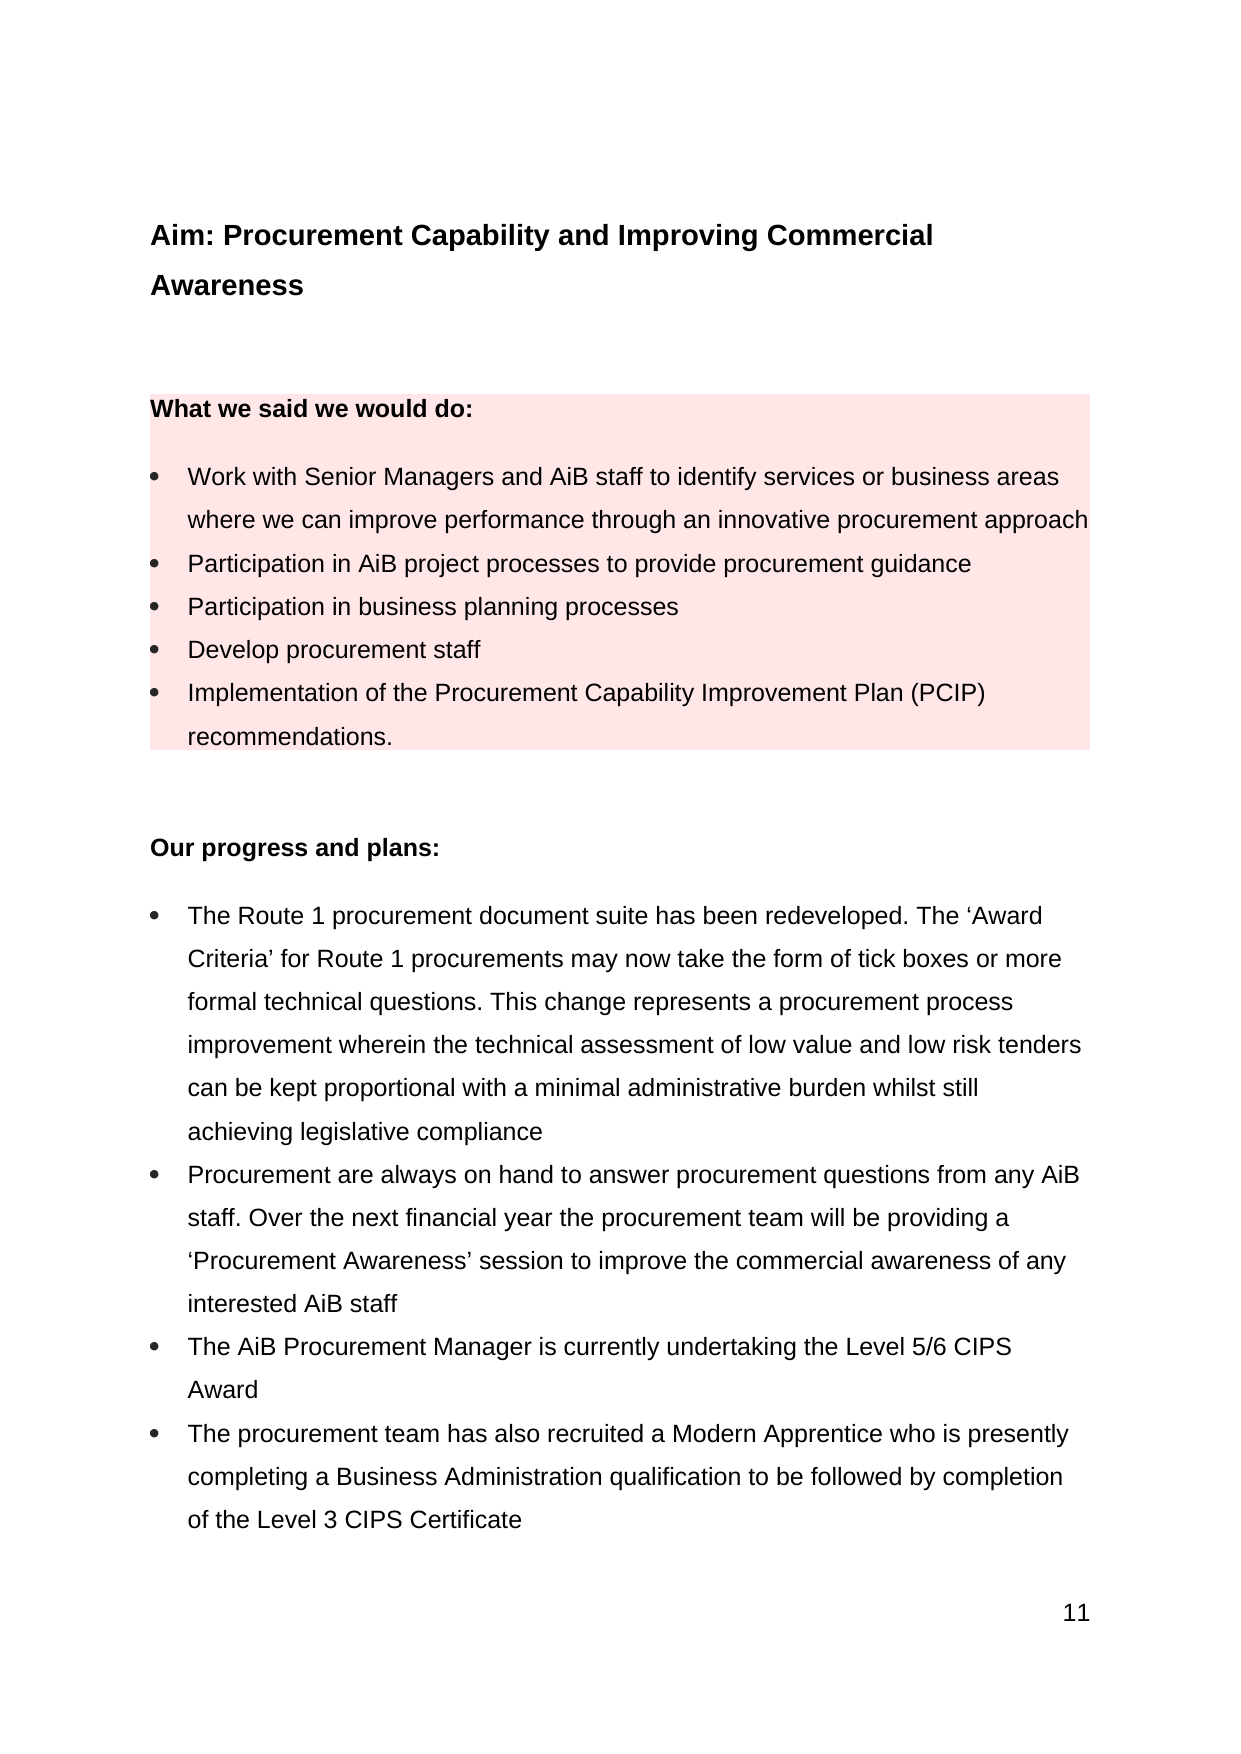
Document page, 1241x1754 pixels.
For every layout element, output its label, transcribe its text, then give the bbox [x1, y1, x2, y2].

list Implementation of the Procurement Capability Improvement Plan (PCIP) recommendations. [150, 678, 1090, 750]
list Develop procurement staff [150, 635, 1090, 664]
text Our progress and plans: [150, 833, 1090, 861]
list Procurement are always on hand to answer procurement questions from any AiB staff. Over the next financial year the procurement team will be providing a ‘Procurement Awareness’ session to improve the commercial awareness of any interested AiB staff [150, 1160, 1090, 1318]
list The Route 1 procurement document suite has been redeveloped. The ‘Award Criteria’ for Route 1 procurements may now take the form of tick boxes or more formal technical questions. This change represents a procurement process improvement wherein the technical assessment of low value and low risk tenders can be kept proportional with a minimal administrative burden whilst still achieving legislative compliance [150, 901, 1090, 1145]
text What we said we would do: [150, 394, 1090, 423]
list Participation in business planning processes [150, 592, 1090, 621]
list Work with Senior Managers and AiB staff to identify services or business areas where we can improve performance through an innovative procurement approach [150, 462, 1090, 534]
list Participation in AiB project processes to provide procurement guidance [150, 548, 1090, 577]
list The AiB Procurement Manager is currently undertaking the Level 5/6 CIPS Award [150, 1332, 1090, 1404]
subtitle Aim: Procurement Capability and Improving Commercial Awareness [150, 218, 1090, 352]
list The procurement team has also recruited a Modern Apprentice who is presently completing a Business Administration qualification to be followed by completion of the Level 3 CIPS Certificate [150, 1419, 1090, 1534]
